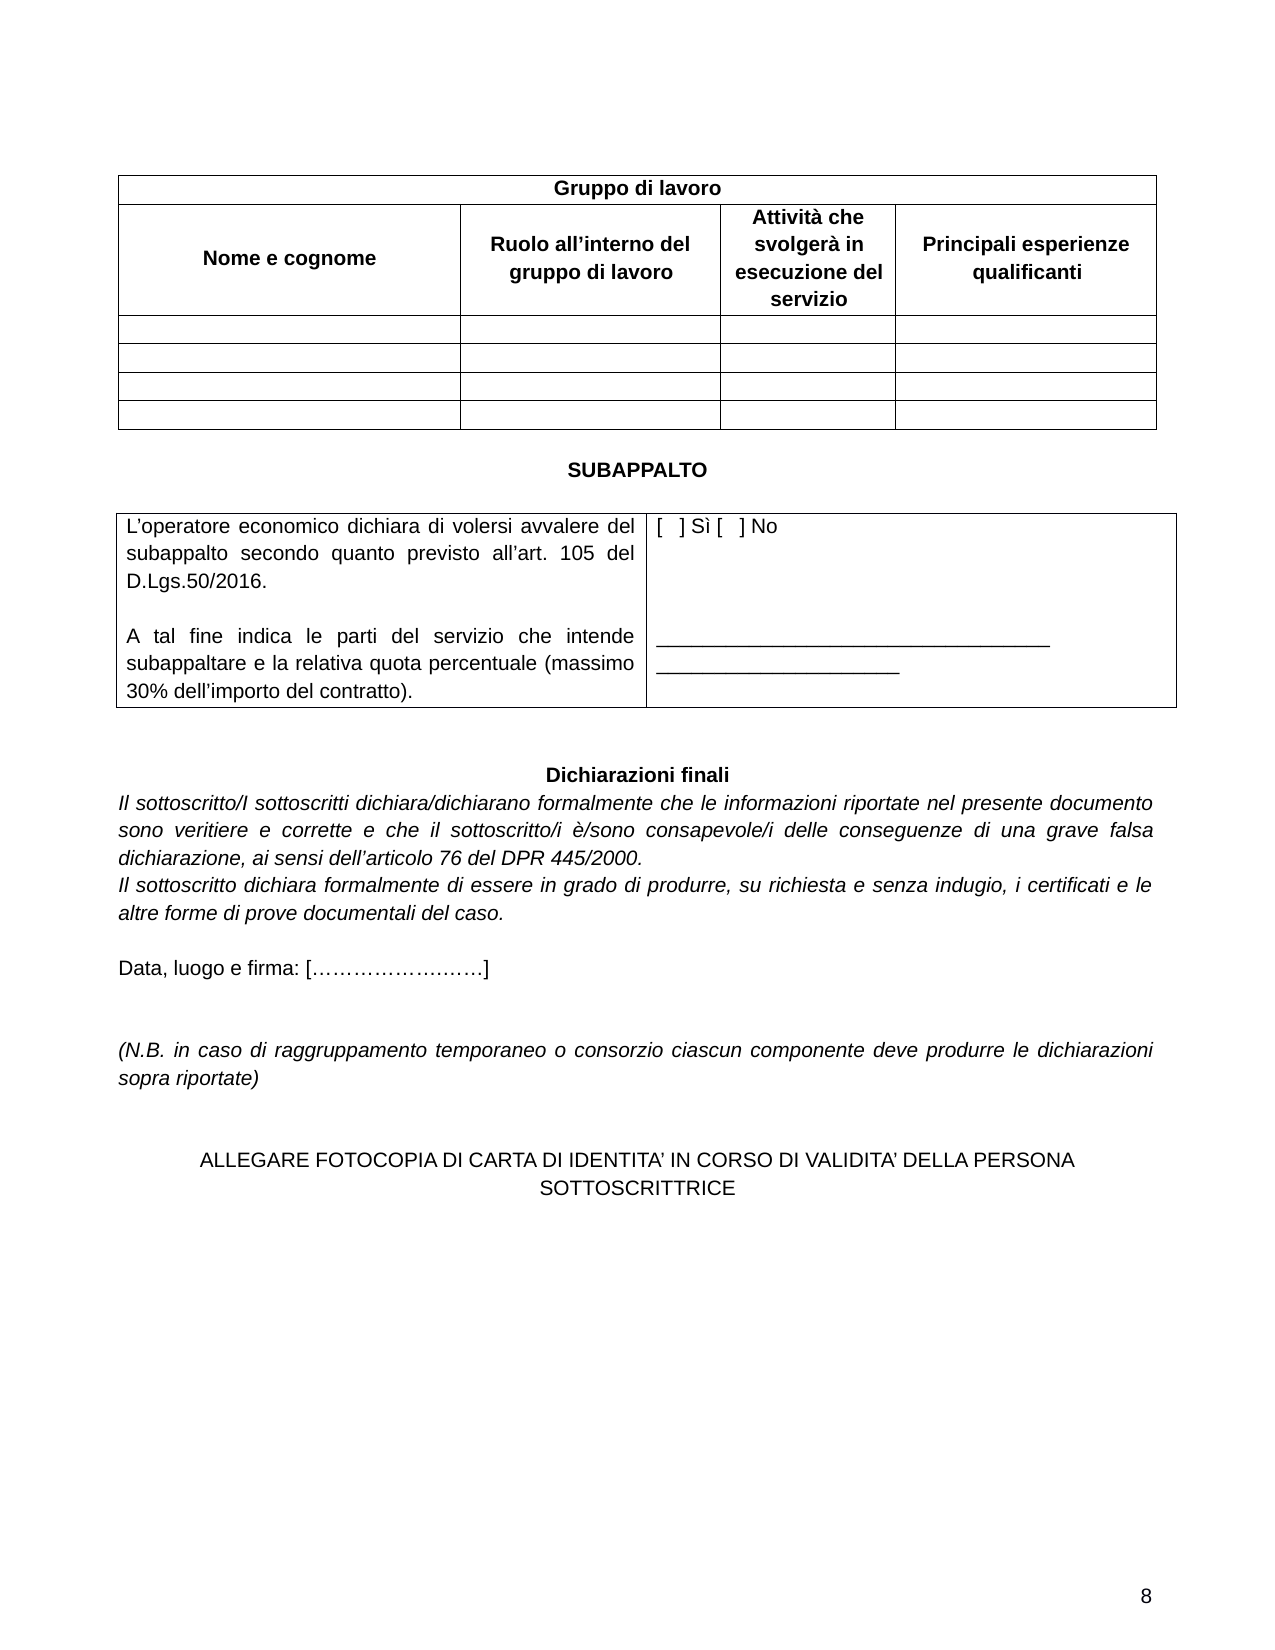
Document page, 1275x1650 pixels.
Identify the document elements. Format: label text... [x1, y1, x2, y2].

title Dichiarazioni finali [118, 763, 1157, 787]
table_cell [461, 344, 720, 372]
text SUBAPPALTO [118, 457, 1157, 481]
table_cell [896, 373, 1156, 400]
table_cell [119, 373, 460, 400]
table_cell Attività che svolgerà in esecuzione del servizio [721, 205, 895, 315]
table_cell [461, 401, 720, 429]
table_cell Nome e cognome [119, 205, 460, 315]
table_cell Ruolo all’interno del gruppo di lavoro [461, 205, 720, 315]
table_cell Principali esperienze qualificanti [896, 205, 1156, 315]
text Il sottoscritto dichiara formalmente di essere in grado di produrre, su richiesta e senza indugio, i certificati e le altre forme di prove documentali del caso. [118, 873, 1157, 924]
text ALLEGARE FOTOCOPIA DI CARTA DI IDENTITA’ IN CORSO DI VALIDITA’ DELLA PERSONA SOTTOSCRITTRICE [118, 1148, 1157, 1199]
table_cell [896, 344, 1156, 372]
text (N.B. in caso di raggruppamento temporaneo o consorzio ciascun componente deve produrre le dichiarazioni sopra riportate) [118, 1038, 1157, 1089]
text Il sottoscritto/I sottoscritti dichiara/dichiarano formalmente che le informazioni riportate nel presente documento sono veritiere e corrette e che il sottoscritto/i è/sono consapevole/i delle conseguenze di una grave falsa dichiarazione, ai sensi dell’articolo 76 del DPR 445/2000. [118, 790, 1157, 869]
table_header Gruppo di lavoro [119, 176, 1156, 204]
table_cell [896, 316, 1156, 343]
table_cell [721, 373, 895, 400]
table_header [ ] Sì [ ] No __________________________________ _____________________ [647, 514, 1176, 707]
table_cell [721, 316, 895, 343]
table_cell [461, 316, 720, 343]
table_cell [896, 401, 1156, 429]
table_cell [461, 373, 720, 400]
table_cell [119, 344, 460, 372]
table_cell [119, 316, 460, 343]
text Data, luogo e firma: [……………….……] [118, 955, 1157, 979]
table_cell [721, 344, 895, 372]
table_header L’operatore economico dichiara di volersi avvalere del subappalto secondo quanto previsto all’art. 105 del D.Lgs.50/2016. A tal fine indica le parti del servizio che intende subappaltare e la relativa quota percentuale (massimo 30% dell’importo del contratto). [117, 514, 646, 707]
table_cell [119, 401, 460, 429]
table_cell [721, 401, 895, 429]
